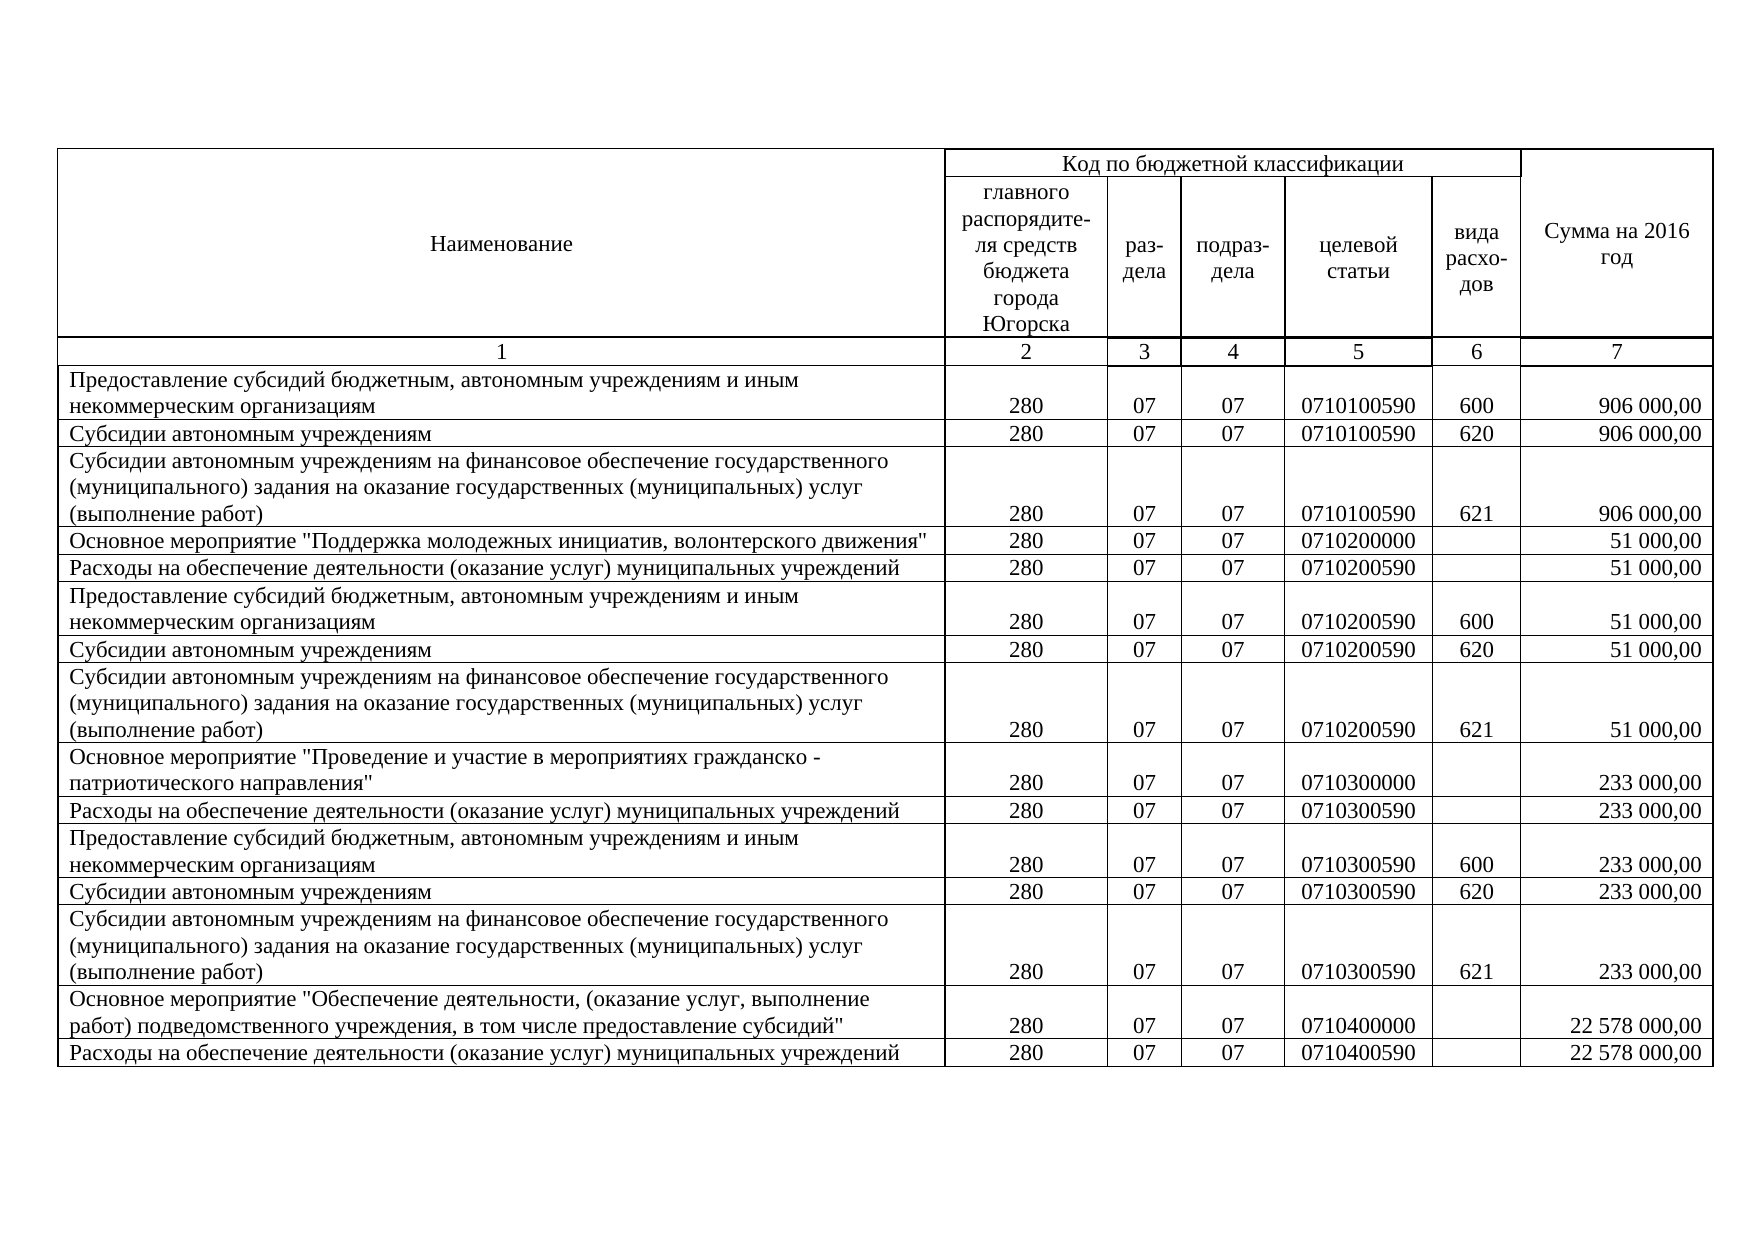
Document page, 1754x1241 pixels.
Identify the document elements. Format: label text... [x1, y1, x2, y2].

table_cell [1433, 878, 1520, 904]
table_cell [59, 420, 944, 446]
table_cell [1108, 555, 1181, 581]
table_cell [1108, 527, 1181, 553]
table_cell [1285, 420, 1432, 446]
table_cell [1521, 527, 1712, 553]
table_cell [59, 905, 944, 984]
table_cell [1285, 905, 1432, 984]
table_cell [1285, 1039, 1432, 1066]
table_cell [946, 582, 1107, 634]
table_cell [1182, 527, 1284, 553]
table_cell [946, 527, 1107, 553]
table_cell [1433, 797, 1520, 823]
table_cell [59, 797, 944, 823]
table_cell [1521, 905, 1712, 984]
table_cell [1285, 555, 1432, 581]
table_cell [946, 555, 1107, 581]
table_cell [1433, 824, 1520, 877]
table_cell вида расхо-дов [1433, 177, 1520, 336]
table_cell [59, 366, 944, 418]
table_cell 3 [1108, 339, 1180, 365]
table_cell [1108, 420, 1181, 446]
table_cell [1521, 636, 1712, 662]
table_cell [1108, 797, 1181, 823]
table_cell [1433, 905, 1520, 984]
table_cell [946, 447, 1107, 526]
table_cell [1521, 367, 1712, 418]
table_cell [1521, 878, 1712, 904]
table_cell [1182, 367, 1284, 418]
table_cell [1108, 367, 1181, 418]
table_cell целевой статьи [1286, 177, 1431, 336]
table_cell подраз-дела [1182, 177, 1284, 336]
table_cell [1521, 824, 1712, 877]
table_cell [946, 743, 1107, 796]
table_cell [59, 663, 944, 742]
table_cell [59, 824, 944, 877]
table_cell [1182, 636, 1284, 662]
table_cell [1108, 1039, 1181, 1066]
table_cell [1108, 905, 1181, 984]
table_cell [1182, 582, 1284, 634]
table_header Сумма на 2016 год [1521, 150, 1712, 336]
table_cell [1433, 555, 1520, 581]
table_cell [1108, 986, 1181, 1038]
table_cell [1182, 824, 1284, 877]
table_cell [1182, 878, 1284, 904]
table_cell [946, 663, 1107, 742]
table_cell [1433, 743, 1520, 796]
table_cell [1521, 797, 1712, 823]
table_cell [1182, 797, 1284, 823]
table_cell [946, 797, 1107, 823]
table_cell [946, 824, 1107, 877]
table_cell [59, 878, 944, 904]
table_cell 1 [58, 338, 944, 365]
table_cell 4 [1182, 339, 1284, 365]
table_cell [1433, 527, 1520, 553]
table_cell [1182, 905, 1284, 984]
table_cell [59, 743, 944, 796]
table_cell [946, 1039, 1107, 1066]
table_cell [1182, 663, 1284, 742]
table_cell 2 [946, 338, 1107, 365]
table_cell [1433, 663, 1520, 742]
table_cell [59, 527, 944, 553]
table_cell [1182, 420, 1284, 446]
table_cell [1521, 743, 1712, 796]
table_header Наименование [58, 149, 944, 336]
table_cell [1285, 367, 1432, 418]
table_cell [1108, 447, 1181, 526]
table_header Код по бюджетной классификации [946, 150, 1520, 176]
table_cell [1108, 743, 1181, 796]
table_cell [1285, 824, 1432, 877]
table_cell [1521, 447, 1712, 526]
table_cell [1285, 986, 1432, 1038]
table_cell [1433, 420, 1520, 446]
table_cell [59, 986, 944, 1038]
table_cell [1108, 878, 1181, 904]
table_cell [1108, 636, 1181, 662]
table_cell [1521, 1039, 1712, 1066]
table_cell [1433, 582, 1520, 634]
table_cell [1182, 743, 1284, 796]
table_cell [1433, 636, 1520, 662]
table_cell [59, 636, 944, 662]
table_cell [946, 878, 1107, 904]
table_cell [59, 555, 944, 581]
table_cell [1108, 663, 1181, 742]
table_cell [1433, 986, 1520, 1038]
table_cell 6 [1433, 338, 1520, 365]
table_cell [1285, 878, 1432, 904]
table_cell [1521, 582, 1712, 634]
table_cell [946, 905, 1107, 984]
table_cell 7 [1521, 339, 1712, 365]
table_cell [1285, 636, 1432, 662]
table_cell 5 [1286, 339, 1431, 365]
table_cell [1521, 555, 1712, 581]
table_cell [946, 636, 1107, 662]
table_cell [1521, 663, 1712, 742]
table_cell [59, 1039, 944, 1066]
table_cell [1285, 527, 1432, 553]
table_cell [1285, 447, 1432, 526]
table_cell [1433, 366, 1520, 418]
table_cell главного распорядите-ля средств бюджета города Югорска [946, 177, 1107, 336]
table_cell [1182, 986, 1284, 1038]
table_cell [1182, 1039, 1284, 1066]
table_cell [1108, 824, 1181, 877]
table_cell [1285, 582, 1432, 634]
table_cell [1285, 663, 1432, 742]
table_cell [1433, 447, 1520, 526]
table_cell раз-дела [1108, 177, 1180, 336]
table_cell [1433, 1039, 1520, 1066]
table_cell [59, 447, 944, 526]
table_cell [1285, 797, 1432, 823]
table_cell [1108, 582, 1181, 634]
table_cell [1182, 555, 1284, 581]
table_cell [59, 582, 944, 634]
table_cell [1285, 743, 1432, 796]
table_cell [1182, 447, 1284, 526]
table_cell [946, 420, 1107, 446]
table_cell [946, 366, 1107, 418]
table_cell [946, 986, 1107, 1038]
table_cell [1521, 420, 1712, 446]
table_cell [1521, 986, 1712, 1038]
